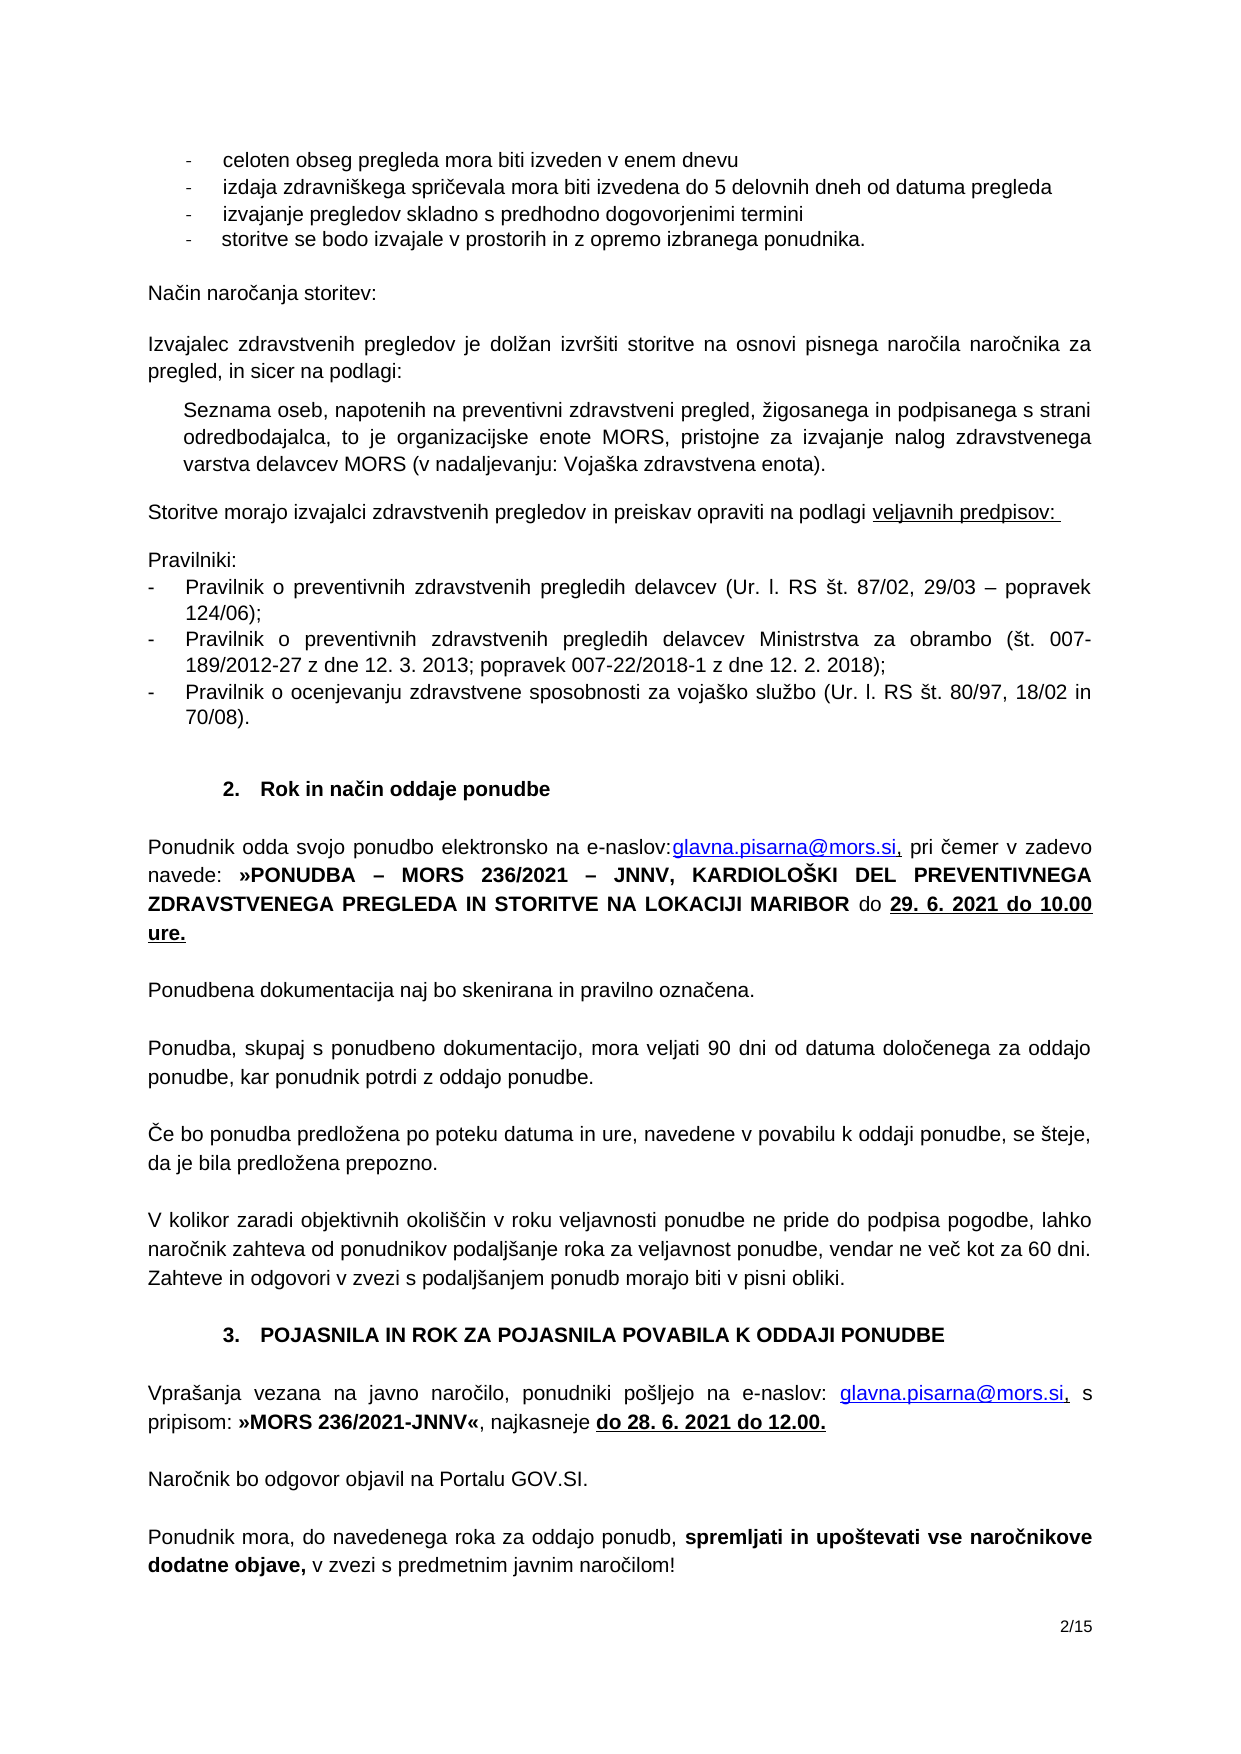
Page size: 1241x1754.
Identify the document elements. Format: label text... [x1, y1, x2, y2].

list izvajanje pregledov skladno s predhodno dogovorjenimi termini [185, 199, 1092, 227]
text Ponudba, skupaj s ponudbeno dokumentacijo, mora veljati 90 dni od datuma določenega za oddajo ponudbe, kar ponudnik potrdi z oddajo ponudbe. [148, 1036, 1092, 1088]
text Vprašanja vezana na javno naročilo, ponudniki pošljejo na e-naslov: glavna.pisarna@mors.si, s pripisom: »MORS 236/2021-JNNV«, najkasneje do 28. 6. 2021 do 12.00. [148, 1381, 1092, 1433]
text Ponudnik mora, do navedenega roka za oddajo ponudb, spremljati in upoštevati vse naročnikove dodatne objave, v zvezi s predmetnim javnim naročilom! [148, 1524, 1092, 1577]
text V kolikor zaradi objektivnih okoliščin v roku veljavnosti ponudbe ne pride do podpisa pogodbe, lahko naročnik zahteva od ponudnikov podaljšanje roka za veljavnost ponudbe, vendar ne več kot za 60 dni. Zahteve in odgovori v zvezi s podaljšanjem ponudb morajo biti v pisni obliki. [148, 1208, 1092, 1290]
text Naročnik bo odgovor objavil na Portalu GOV.SI. [148, 1467, 1092, 1491]
list izdaja zdravniškega spričevala mora biti izvedena do 5 delovnih dneh od datuma pregleda [185, 172, 1092, 199]
list Pravilnik o ocenjevanju zdravstvene sposobnosti za vojaško službo (Ur. l. RS št. 80/97, 18/02 in 70/08). [148, 677, 1092, 729]
list Pravilnik o preventivnih zdravstvenih pregledih delavcev Ministrstva za obrambo (št. 007-189/2012-27 z dne 12. 3. 2013; popravek 007-22/2018-1 z dne 12. 2. 2018); [148, 624, 1092, 677]
list POJASNILA IN ROK ZA POJASNILA POVABILA K ODDAJI PONUDBE [223, 1323, 1092, 1347]
text Če bo ponudba predložena po poteku datuma in ure, navedene v povabilu k oddaji ponudbe, se šteje, da je bila predložena prepozno. [148, 1122, 1092, 1175]
list storitve se bodo izvajale v prostorih in z opremo izbranega ponudnika. [185, 227, 1092, 251]
list celoten obseg pregleda mora biti izveden v enem dnevu [185, 148, 1092, 172]
text Pravilniki: [148, 548, 1092, 572]
text Način naročanja storitev: [148, 280, 1092, 304]
text Izvajalec zdravstvenih pregledov je dolžan izvršiti storitve na osnovi pisnega naročila naročnika za pregled, in sicer na podlagi: [148, 328, 1092, 382]
text Seznama oseb, napotenih na preventivni zdravstveni pregled, žigosanega in podpisanega s strani odredbodajalca, to je organizacijske enote MORS, pristojne za izvajanje nalog zdravstvenega varstva delavcev MORS (v nadaljevanju: Vojaška zdravstvena enota). [183, 395, 1092, 476]
text Ponudnik odda svojo ponudbo elektronsko na e-naslov:glavna.pisarna@mors.si, pri čemer v zadevo navede: »PONUDBA – MORS 236/2021 – JNNV, KARDIOLOŠKI DEL PREVENTIVNEGA ZDRAVSTVENEGA PREGLEDA IN STORITVE NA LOKACIJI MARIBOR do 29. 6. 2021 do 10.00 ure. [148, 834, 1092, 945]
text Ponudbena dokumentacija naj bo skenirana in pravilno označena. [148, 978, 1092, 1002]
list Pravilnik o preventivnih zdravstvenih pregledih delavcev (Ur. l. RS št. 87/02, 29/03 – popravek 124/06); [148, 572, 1092, 624]
text Storitve morajo izvajalci zdravstvenih pregledov in preiskav opraviti na podlagi veljavnih predpisov: [148, 500, 1092, 524]
list Rok in način oddaje ponudbe [223, 777, 1092, 801]
